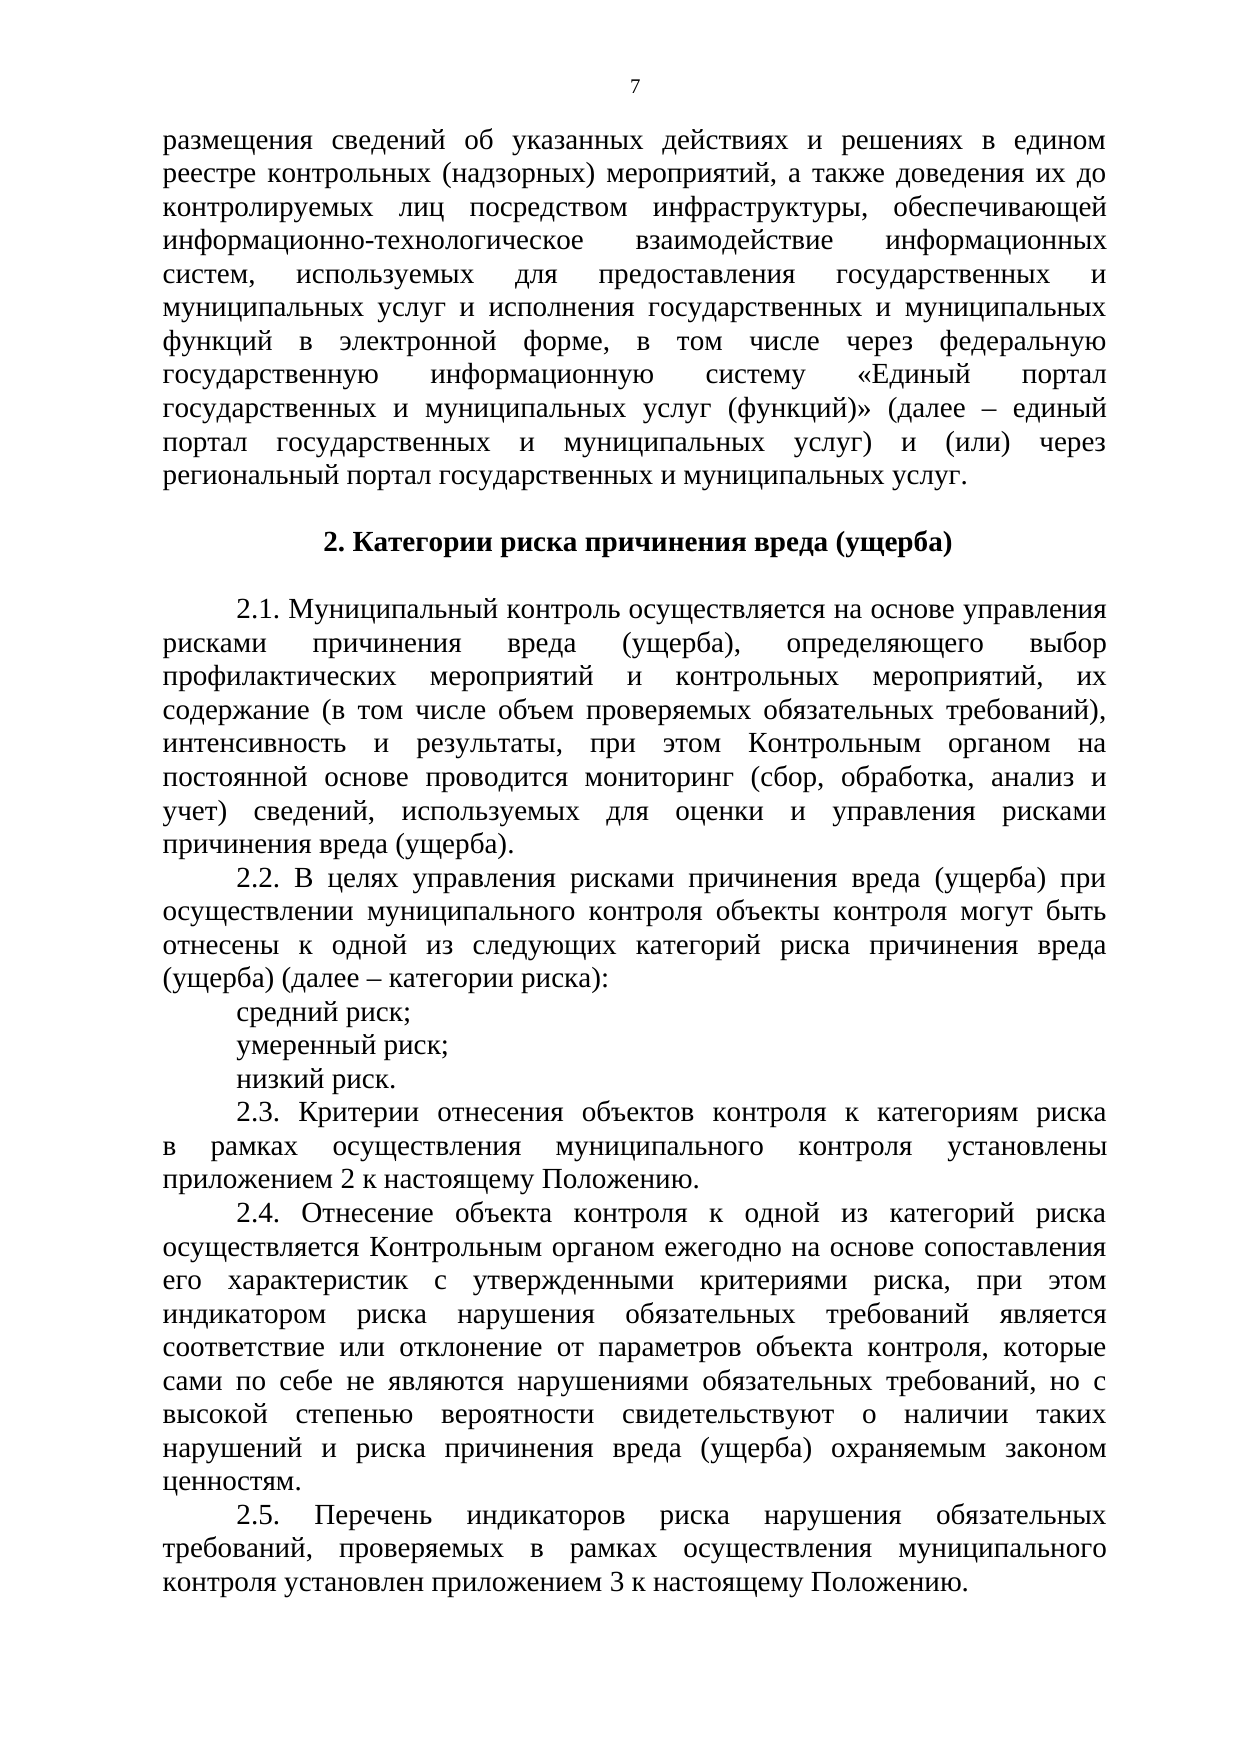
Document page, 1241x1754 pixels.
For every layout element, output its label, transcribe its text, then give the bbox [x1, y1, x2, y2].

text средний риск; [162, 994, 1107, 1027]
list 2.3. Критерии отнесения объектов контроля к категориям риска в рамках осуществления муниципального контроля установлены приложением 2 к настоящему Положению. [162, 1094, 1107, 1195]
text низкий риск. [162, 1061, 1107, 1094]
list 2.2. В целях управления рисками причинения вреда (ущерба) при осуществлении муниципального контроля объекты контроля могут быть отнесены к одной из следующих категорий риска причинения вреда (ущерба) (далее – категории риска): [162, 860, 1107, 994]
list 2.5. Перечень индикаторов риска нарушения обязательных требований, проверяемых в рамках осуществления муниципального контроля установлен приложением 3 к настоящему Положению. [162, 1497, 1107, 1598]
list 2.4. Отнесение объекта контроля к одной из категорий риска осуществляется Контрольным органом ежегодно на основе сопоставления его характеристик с утвержденными критериями риска, при этом индикатором риска нарушения обязательных требований является соответствие или отклонение от параметров объекта контроля, которые сами по себе не являются нарушениями обязательных требований, но с высокой степенью вероятности свидетельствуют о наличии таких нарушений и риска причинения вреда (ущерба) охраняемым законом ценностям. [162, 1195, 1107, 1497]
title 2. Категории риска причинения вреда (ущерба) [323, 524, 1107, 558]
text умеренный риск; [162, 1027, 1107, 1061]
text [162, 122, 1107, 491]
list 2.1. Муниципальный контроль осуществляется на основе управления рисками причинения вреда (ущерба), определяющего выбор профилактических мероприятий и контрольных мероприятий, их содержание (в том числе объем проверяемых обязательных требований), интенсивность и результаты, при этом Контрольным органом на постоянной основе проводится мониторинг (сбор, обработка, анализ и учет) сведений, используемых для оценки и управления рисками причинения вреда (ущерба). [162, 591, 1107, 860]
